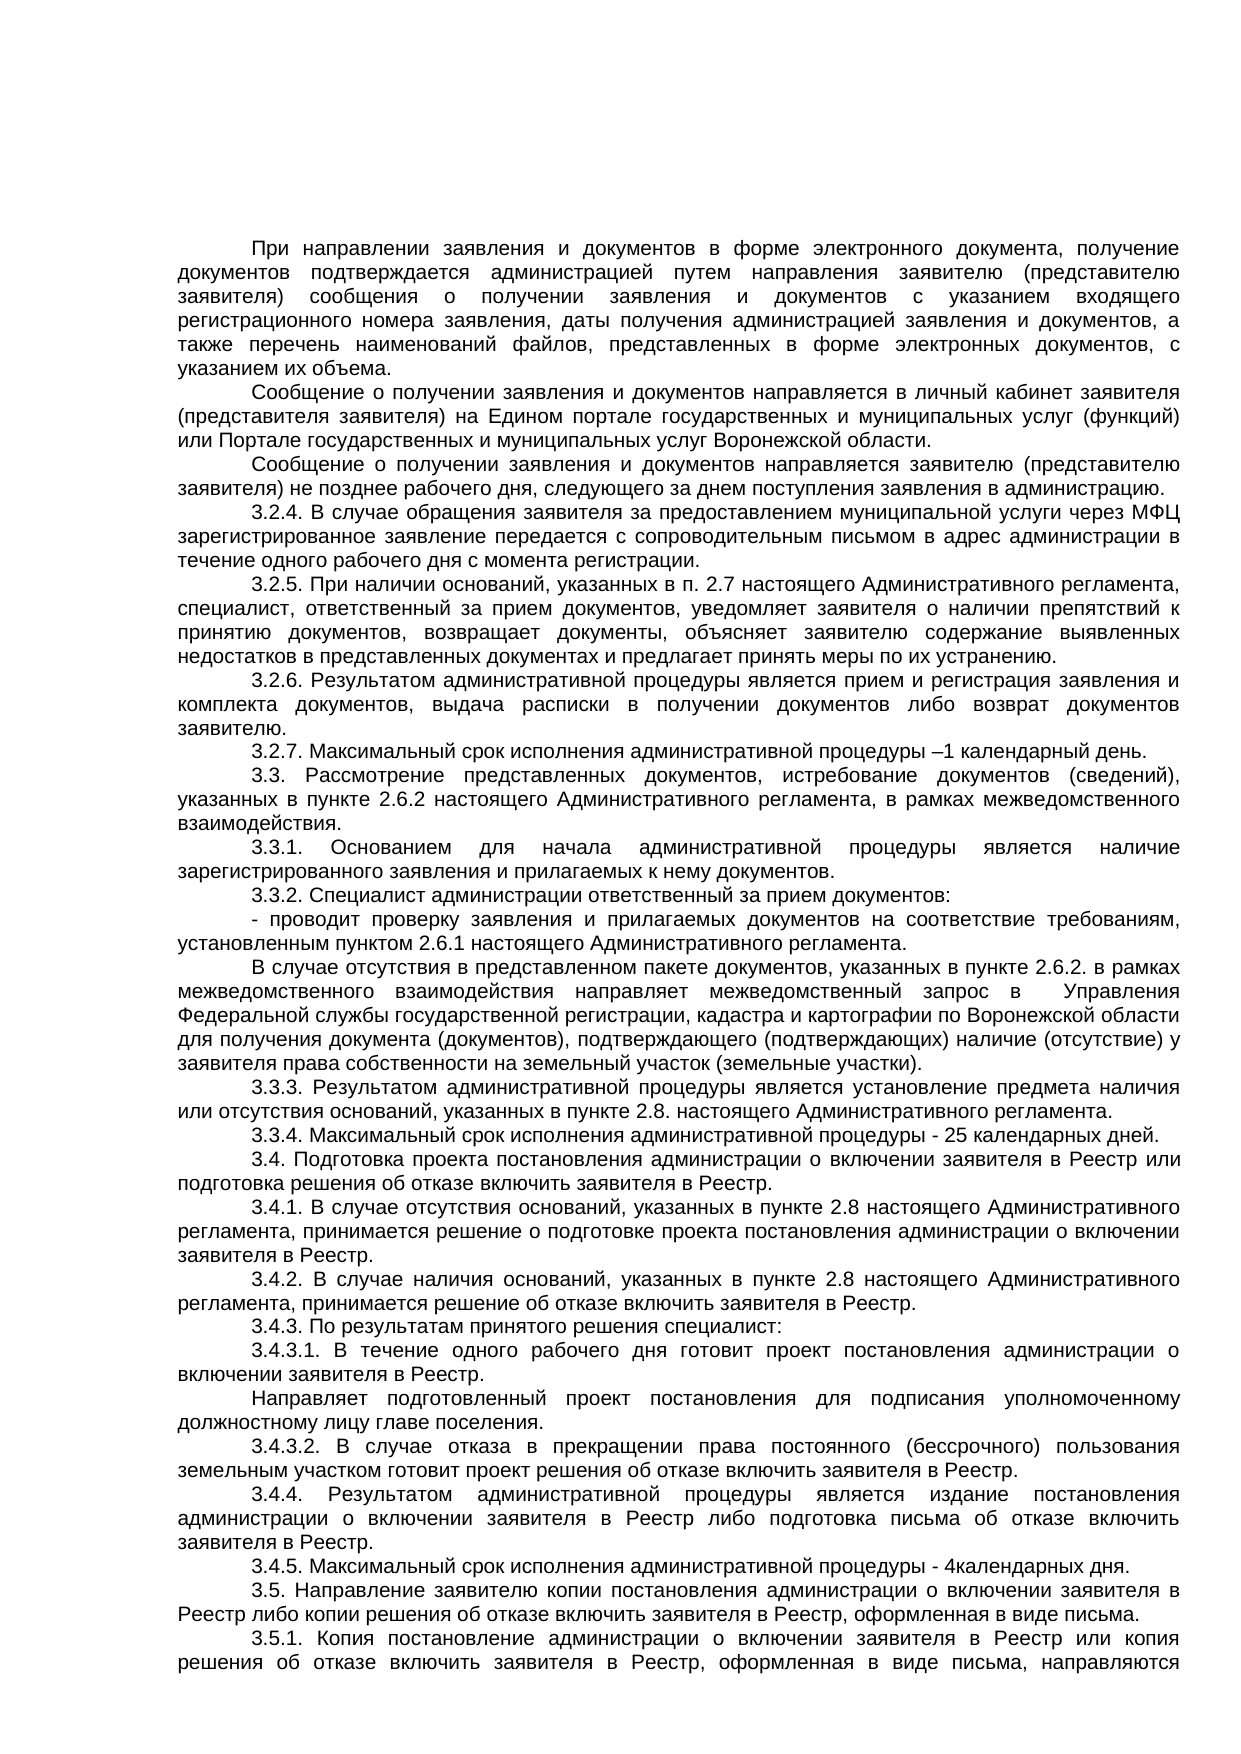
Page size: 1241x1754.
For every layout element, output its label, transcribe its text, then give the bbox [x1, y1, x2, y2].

text 3.3.1. Основанием для начала административной процедуры является наличие зарегистрированного заявления и прилагаемых к нему документов. [177, 835, 1181, 883]
text 3.4.5. Максимальный срок исполнения административной процедуры - 4календарных дня. [177, 1554, 1181, 1578]
text При направлении заявления и документов в форме электронного документа, получение документов подтверждается администрацией путем направления заявителю (представителю заявителя) сообщения о получении заявления и документов с указанием входящего регистрационного номера заявления, даты получения администрацией заявления и документов, а также перечень наименований файлов, представленных в форме электронных документов, с указанием их объема. [177, 236, 1181, 380]
text 3.3.4. Максимальный срок исполнения административной процедуры - 25 календарных дней. [177, 1123, 1181, 1147]
text 3.3.3. Результатом административной процедуры является установление предмета наличия или отсутствия оснований, указанных в пункте 2.8. настоящего Административного регламента. [177, 1075, 1181, 1123]
text 3.3. Рассмотрение представленных документов, истребование документов (сведений), указанных в пункте 2.6.2 настоящего Административного регламента, в рамках межведомственного взаимодействия. [177, 763, 1181, 835]
text 3.4.3. По результатам принятого решения специалист: [177, 1314, 1181, 1338]
text В случае отсутствия в представленном пакете документов, указанных в пункте 2.6.2. в рамках межведомственного взаимодействия направляет межведомственный запрос в Управления Федеральной службы государственной регистрации, кадастра и картографии по Воронежской области для получения документа (документов), подтверждающего (подтверждающих) наличие (отсутствие) у заявителя права собственности на земельный участок (земельные участки). [177, 955, 1181, 1075]
text Сообщение о получении заявления и документов направляется заявителю (представителю заявителя) не позднее рабочего дня, следующего за днем поступления заявления в администрацию. [177, 452, 1181, 500]
text 3.3.2. Специалист администрации ответственный за прием документов: [177, 883, 1181, 907]
text 3.2.6. Результатом административной процедуры является прием и регистрация заявления и комплекта документов, выдача расписки в получении документов либо возврат документов заявителю. [177, 667, 1181, 739]
text 3.4. Подготовка проекта постановления администрации о включении заявителя в Реестр или подготовка решения об отказе включить заявителя в Реестр. [177, 1147, 1181, 1194]
text Направляет подготовленный проект постановления для подписания уполномоченному должностному лицу главе поселения. [177, 1386, 1181, 1434]
text 3.2.5. При наличии оснований, указанных в п. 2.7 настоящего Административного регламента, специалист, ответственный за прием документов, уведомляет заявителя о наличии препятствий к принятию документов, возвращает документы, объясняет заявителю содержание выявленных недостатков в представленных документах и предлагает принять меры по их устранению. [177, 572, 1181, 667]
text - проводит проверку заявления и прилагаемых документов на соответствие требованиям, установленным пунктом 2.6.1 настоящего Административного регламента. [177, 907, 1181, 955]
text 3.4.3.1. В течение одного рабочего дня готовит проект постановления администрации о включении заявителя в Реестр. [177, 1338, 1181, 1386]
text 3.2.4. В случае обращения заявителя за предоставлением муниципальной услуги через МФЦ зарегистрированное заявление передается с сопроводительным письмом в адрес администрации в течение одного рабочего дня с момента регистрации. [177, 500, 1181, 572]
text 3.4.3.2. В случае отказа в прекращении права постоянного (бессрочного) пользования земельным участком готовит проект решения об отказе включить заявителя в Реестр. [177, 1434, 1181, 1482]
text 3.4.4. Результатом административной процедуры является издание постановления администрации о включении заявителя в Реестр либо подготовка письма об отказе включить заявителя в Реестр. [177, 1482, 1181, 1554]
text 3.5. Направление заявителю копии постановления администрации о включении заявителя в Реестр либо копии решения об отказе включить заявителя в Реестр, оформленная в виде письма. [177, 1578, 1181, 1626]
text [177, 1626, 1181, 1674]
text 3.2.7. Максимальный срок исполнения административной процедуры –1 календарный день. [177, 739, 1181, 763]
text 3.4.1. В случае отсутствия оснований, указанных в пункте 2.8 настоящего Административного регламента, принимается решение о подготовке проекта постановления администрации о включении заявителя в Реестр. [177, 1194, 1181, 1266]
text Сообщение о получении заявления и документов направляется в личный кабинет заявителя (представителя заявителя) на Едином портале государственных и муниципальных услуг (функций) или Портале государственных и муниципальных услуг Воронежской области. [177, 380, 1181, 452]
text 3.4.2. В случае наличия оснований, указанных в пункте 2.8 настоящего Административного регламента, принимается решение об отказе включить заявителя в Реестр. [177, 1266, 1181, 1314]
